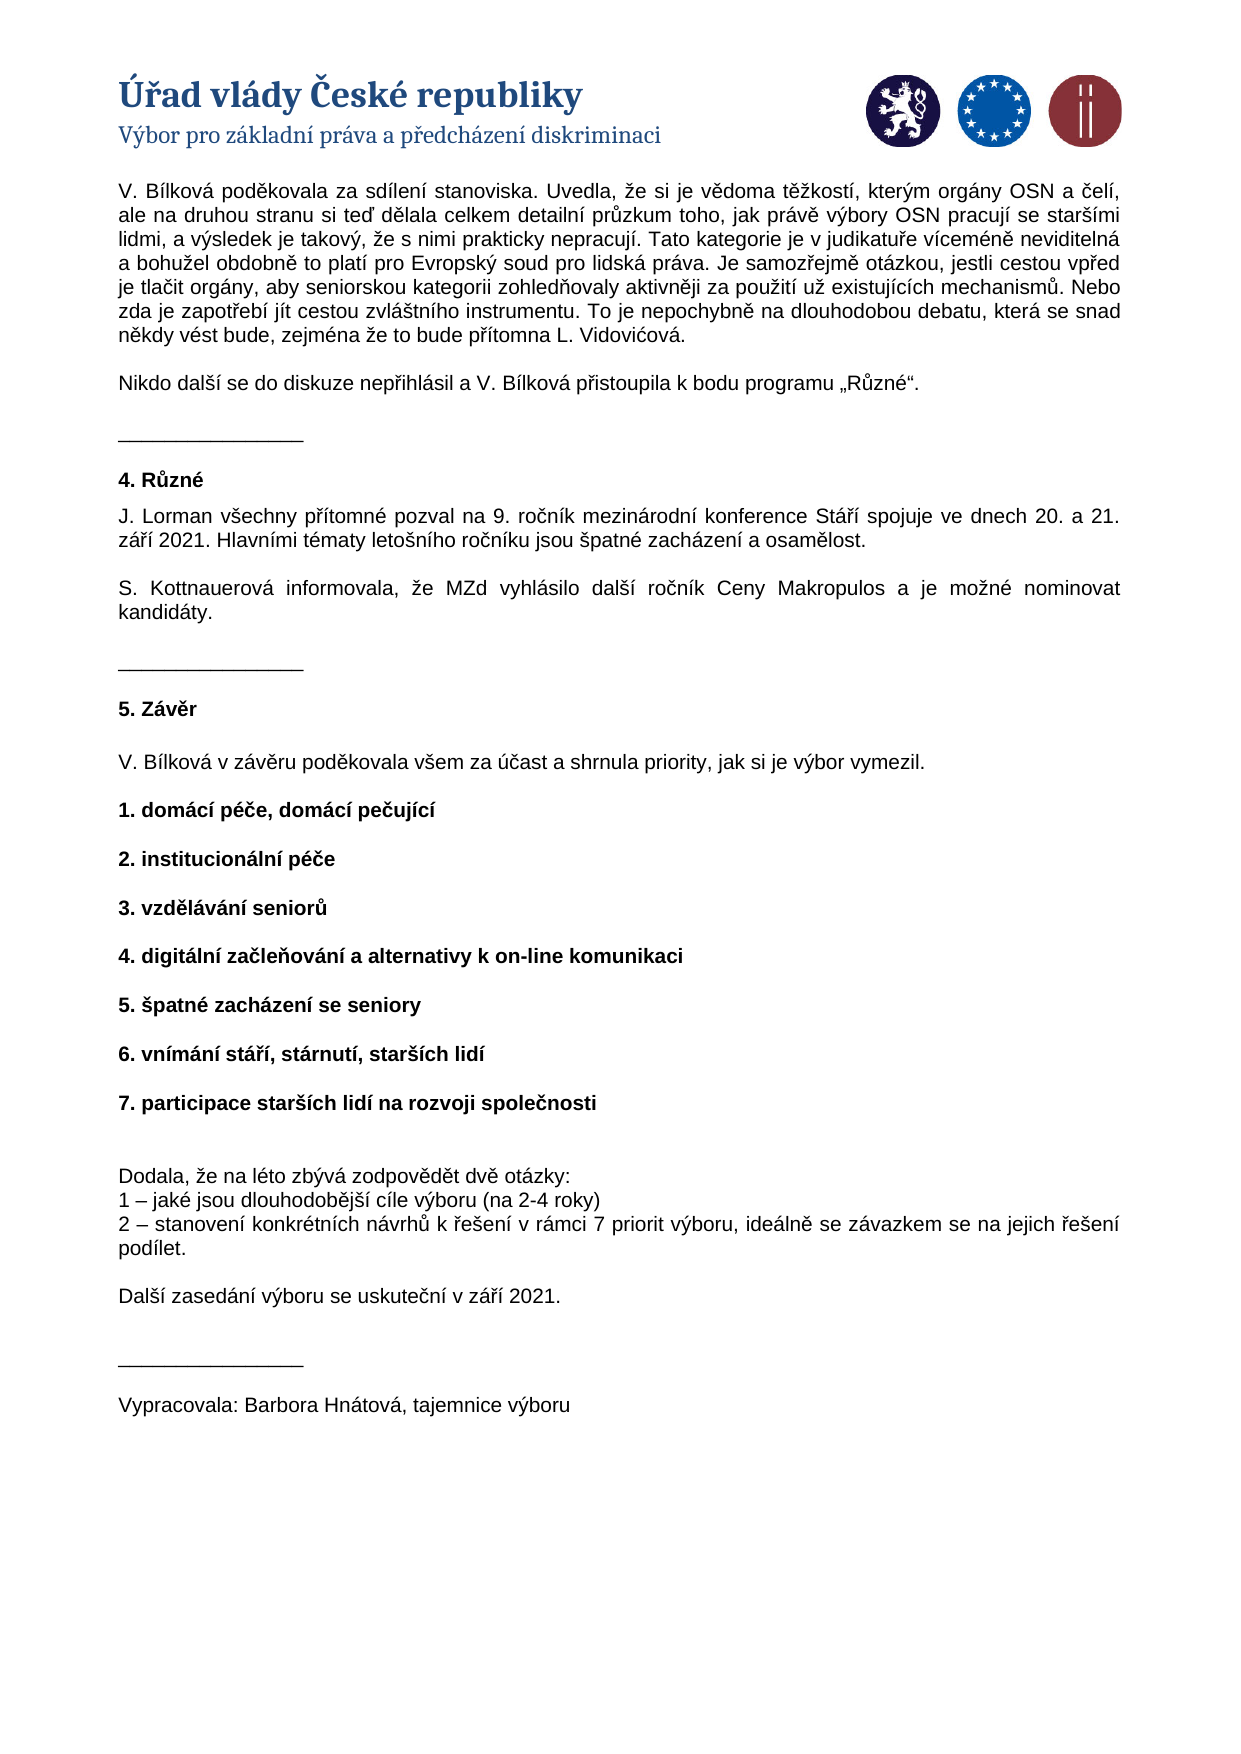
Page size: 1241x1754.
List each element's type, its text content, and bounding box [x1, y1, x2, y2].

picture [866, 75, 1122, 147]
text 2 – stanovení konkrétních návrhů k řešení v rámci 7 priorit výboru, ideálně se závazkem se na jejich řešení podílet. [118, 1212, 1122, 1260]
text ________________ [118, 648, 1122, 672]
text 7. participace starších lidí na rozvoji společnosti [118, 1091, 1122, 1115]
text 3. vzdělávání seniorů [118, 895, 1122, 919]
text ________________ [118, 1344, 1122, 1368]
text 4. digitální začleňování a alternativy k on-line komunikaci [118, 944, 1122, 968]
text V. Bílková v závěru poděkovala všem za účast a shrnula priority, jak si je výbor vymezil. [118, 749, 1122, 773]
text 2. institucionální péče [118, 846, 1122, 870]
text 1 – jaké jsou dlouhodobější cíle výboru (na 2-4 roky) [118, 1188, 1122, 1212]
text 1. domácí péče, domácí pečující [118, 797, 1122, 821]
text J. Lorman všechny přítomné pozval na 9. ročník mezinárodní konference Stáří spojuje ve dnech 20. a 21. září 2021. Hlavními tématy letošního ročníku jsou špatné zacházení a osamělost. [118, 504, 1122, 552]
text Další zasedání výboru se uskuteční v září 2021. [118, 1284, 1122, 1308]
text S. Kottnauerová informovala, že MZd vyhlásilo další ročník Ceny Makropulos a je možné nominovat kandidáty. [118, 576, 1122, 624]
text V. Bílková poděkovala za sdílení stanoviska. Uvedla, že si je vědoma těžkostí, kterým orgány OSN a čelí, ale na druhou stranu si teď dělala celkem detailní průzkum toho, jak právě výbory OSN pracují se staršími lidmi, a výsledek je takový, že s nimi prakticky nepracují. Tato kategorie je v judikatuře víceméně neviditelná a bohužel obdobně to platí pro Evropský soud pro lidská práva. Je samozřejmě otázkou, jestli cestou vpřed je tlačit orgány, aby seniorskou kategorii zohledňovaly aktivněji za použití už existujících mechanismů. Nebo zda je zapotřebí jít cestou zvláštního instrumentu. To je nepochybně na dlouhodobou debatu, která se snad někdy vést bude, zejména že to bude přítomna L. Vidovićová. [118, 179, 1122, 347]
text Dodala, že na léto zbývá zodpovědět dvě otázky: [118, 1164, 1122, 1188]
text 4. Různé [118, 468, 1122, 492]
text Vypracovala: Barbora Hnátová, tajemnice výboru [118, 1393, 1122, 1417]
text Nikdo další se do diskuze nepřihlásil a V. Bílková přistoupila k bodu programu „Různé“. [118, 371, 1122, 395]
text 5. špatné zacházení se seniory [118, 993, 1122, 1017]
text 6. vnímání stáří, stárnutí, starších lidí [118, 1042, 1122, 1066]
text 5. Závěr [118, 697, 1122, 721]
text ________________ [118, 419, 1122, 443]
